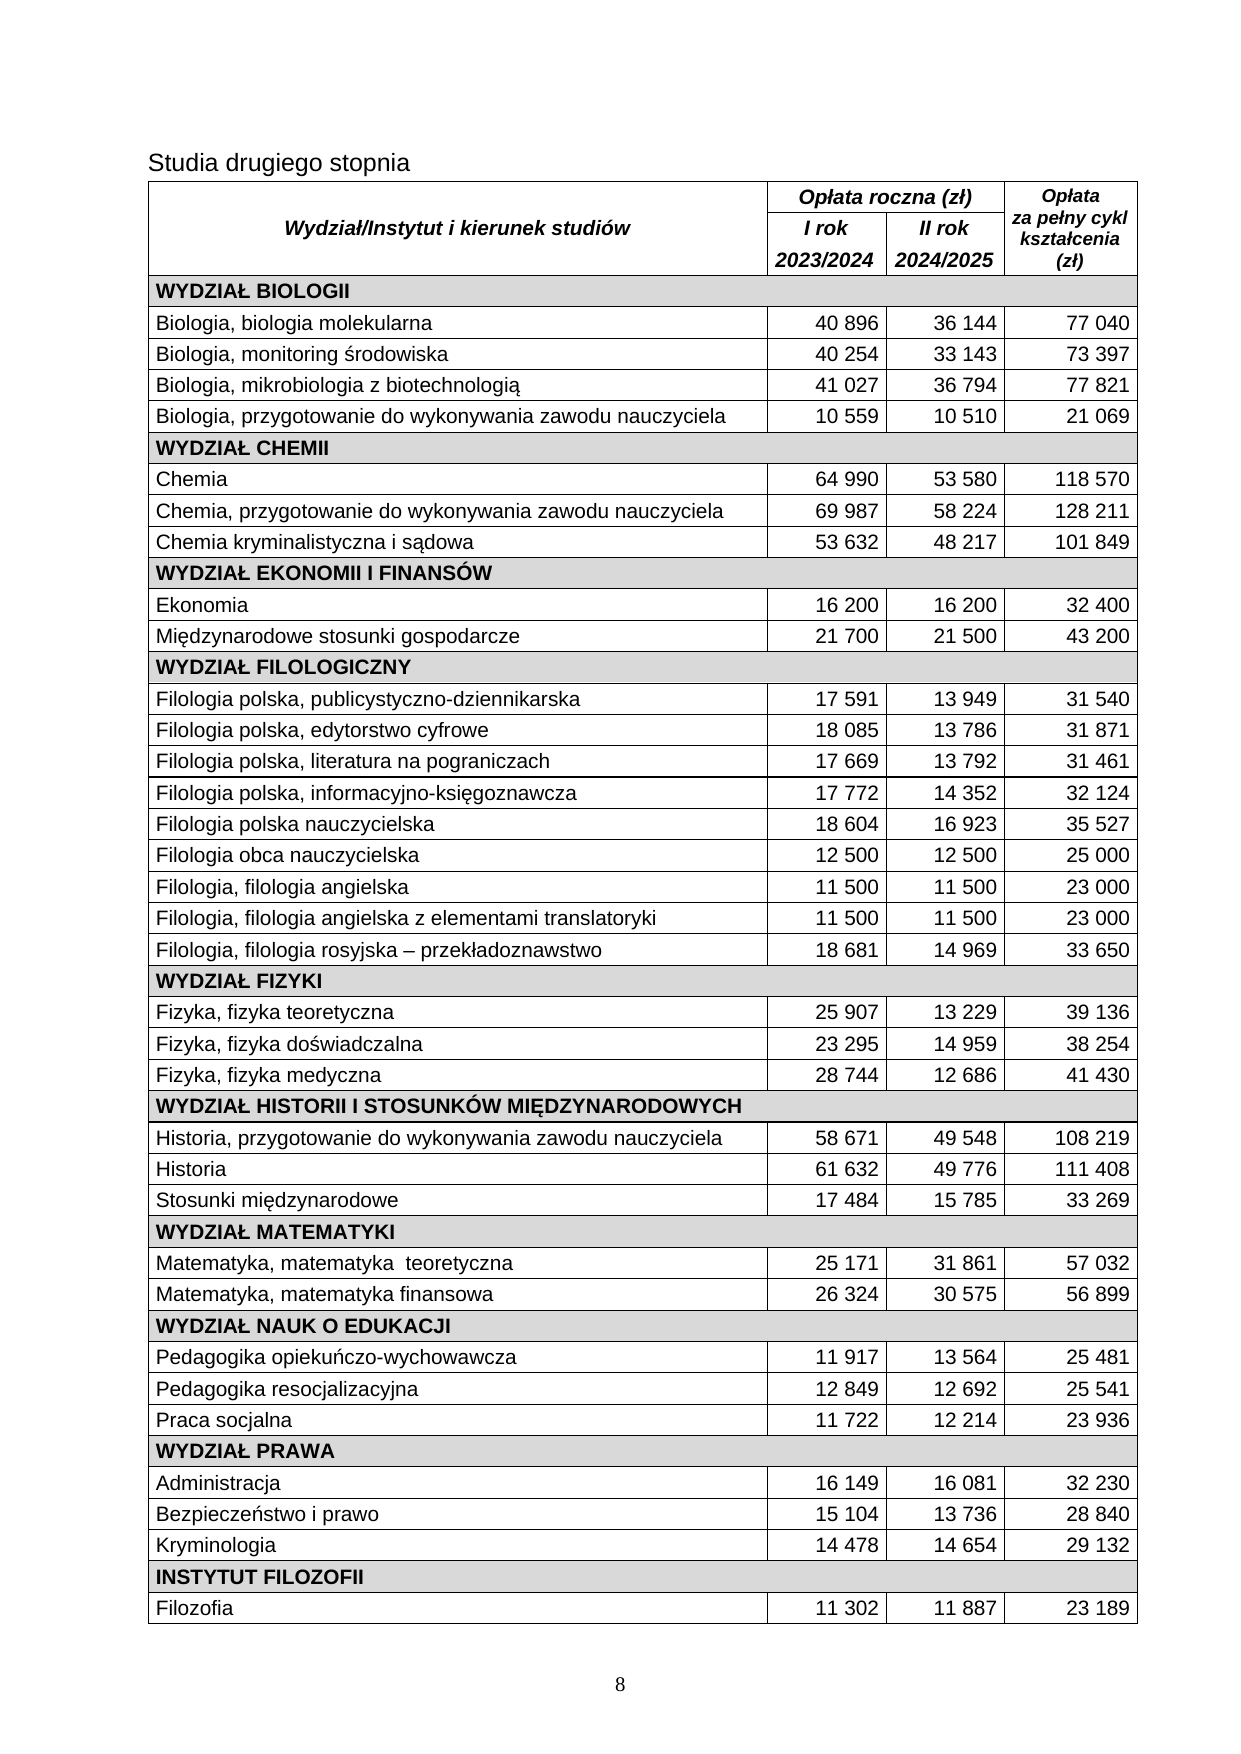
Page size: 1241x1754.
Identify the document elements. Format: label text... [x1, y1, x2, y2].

table_cell 25 171 [768, 1248, 886, 1278]
table_cell 14 969 [887, 934, 1004, 964]
table_cell 77 821 [1005, 370, 1137, 400]
table_cell 77 040 [1005, 307, 1137, 337]
table_cell 21 500 [887, 621, 1004, 651]
table_cell WYDZIAŁ HISTORII I STOSUNKÓW MIĘDZYNARODOWYCH [149, 1091, 1137, 1121]
table_cell 61 632 [768, 1154, 886, 1184]
table_cell 25 541 [1005, 1373, 1137, 1403]
table_cell 36 144 [887, 307, 1004, 337]
table_cell 15 104 [768, 1499, 886, 1529]
table_cell 14 352 [887, 778, 1004, 808]
table_cell 53 632 [768, 527, 886, 557]
table_cell 49 548 [887, 1123, 1004, 1153]
table_cell 17 591 [768, 684, 886, 714]
table_cell Filologia polska nauczycielska [149, 809, 767, 839]
table_cell 16 149 [768, 1467, 886, 1498]
table_cell 33 650 [1005, 934, 1137, 964]
table_cell WYDZIAŁ CHEMII [149, 433, 1137, 463]
table_cell 2023/2024 [768, 244, 886, 275]
table_cell 18 085 [768, 715, 886, 745]
table_cell 118 570 [1005, 464, 1137, 494]
table_cell 12 500 [768, 840, 886, 871]
table_cell 10 510 [887, 401, 1004, 432]
table_cell 31 461 [1005, 746, 1137, 776]
table_cell 13 792 [887, 746, 1004, 776]
table_cell 15 785 [887, 1185, 1004, 1215]
table_cell 13 736 [887, 1499, 1004, 1529]
table_cell Fizyka, fizyka doświadczalna [149, 1028, 767, 1059]
table_cell 48 217 [887, 527, 1004, 557]
table_cell Chemia [149, 464, 767, 494]
table_cell 38 254 [1005, 1028, 1137, 1059]
table_cell Fizyka, fizyka teoretyczna [149, 997, 767, 1027]
table_cell Filologia polska, edytorstwo cyfrowe [149, 715, 767, 745]
table_cell WYDZIAŁ MATEMATYKI [149, 1216, 1137, 1247]
table_cell INSTYTUT FILOZOFII [149, 1561, 1137, 1592]
table_cell 14 478 [768, 1530, 886, 1560]
table_cell 12 214 [887, 1405, 1004, 1435]
table_cell WYDZIAŁ EKONOMII I FINANSÓW [149, 558, 1137, 588]
table_cell 2024/2025 [887, 244, 1004, 275]
table_cell 18 681 [768, 934, 886, 964]
table_cell WYDZIAŁ PRAWA [149, 1436, 1137, 1466]
table_cell 17 484 [768, 1185, 886, 1215]
table_cell Filologia polska, informacyjno-księgoznawcza [149, 778, 767, 808]
table_cell Filologia polska, publicystyczno-dziennikarska [149, 684, 767, 714]
table_cell 31 871 [1005, 715, 1137, 745]
table_cell 12 500 [887, 840, 1004, 871]
table_cell 18 604 [768, 809, 886, 839]
table_cell 11 917 [768, 1342, 886, 1372]
table_cell 23 000 [1005, 872, 1137, 902]
table_cell 16 200 [768, 589, 886, 620]
table_cell [577, 339, 717, 369]
table_cell 26 324 [768, 1279, 886, 1309]
table_cell 36 794 [887, 370, 1004, 400]
table_cell [469, 339, 577, 369]
table_cell 25 000 [1005, 840, 1137, 871]
table_cell 25 907 [768, 997, 886, 1027]
table_cell 40 896 [768, 307, 886, 337]
table_cell 23 295 [768, 1028, 886, 1059]
table_cell 35 527 [1005, 809, 1137, 839]
table_cell 13 949 [887, 684, 1004, 714]
table_cell 40 254 [768, 339, 886, 369]
table_cell Filologia obca nauczycielska [149, 840, 767, 871]
table_cell Biologia, biologia molekularna [149, 307, 767, 337]
table_cell 49 776 [887, 1154, 1004, 1184]
table_header Opłata roczna (zł) [768, 182, 1004, 212]
table_cell 23 936 [1005, 1405, 1137, 1435]
table_cell Ekonomia [149, 589, 767, 620]
table_cell 11 887 [887, 1593, 1004, 1623]
table_cell 108 219 [1005, 1123, 1137, 1153]
table_cell 11 500 [768, 872, 886, 902]
table_cell WYDZIAŁ BIOLOGII [149, 276, 1137, 306]
table_cell 32 400 [1005, 589, 1137, 620]
table_cell 12 849 [768, 1373, 886, 1403]
table_cell 11 500 [887, 903, 1004, 933]
table_cell 73 397 [1005, 339, 1137, 369]
table_cell 43 200 [1005, 621, 1137, 651]
table_cell 11 302 [768, 1593, 886, 1623]
table_cell Międzynarodowe stosunki gospodarcze [149, 621, 767, 651]
table_cell 28 840 [1005, 1499, 1137, 1529]
table_cell 41 430 [1005, 1060, 1137, 1090]
table_cell Kryminologia [149, 1530, 767, 1560]
table_header Wydział/Instytut i kierunek studiów [149, 182, 767, 275]
table_cell Chemia, przygotowanie do wykonywania zawodu nauczyciela [149, 495, 767, 526]
table_cell WYDZIAŁ FILOLOGICZNY [149, 652, 1137, 682]
table_cell 16 200 [887, 589, 1004, 620]
table_cell WYDZIAŁ NAUK O EDUKACJI [149, 1311, 1137, 1341]
table_cell 53 580 [887, 464, 1004, 494]
table_cell Pedagogika opiekuńczo-wychowawcza [149, 1342, 767, 1372]
table_cell Matematyka, matematyka finansowa [149, 1279, 767, 1309]
text Studia drugiego stopnia [148, 148, 1092, 176]
table_cell 29 132 [1005, 1530, 1137, 1560]
table_cell Filologia, filologia rosyjska – przekładoznawstwo [149, 934, 767, 964]
table_cell Pedagogika resocjalizacyjna [149, 1373, 767, 1403]
table_cell 16 081 [887, 1467, 1004, 1498]
table_cell 13 786 [887, 715, 1004, 745]
table_cell 16 923 [887, 809, 1004, 839]
table_cell 58 671 [768, 1123, 886, 1153]
table_cell Historia, przygotowanie do wykonywania zawodu nauczyciela [149, 1123, 767, 1153]
table_cell 56 899 [1005, 1279, 1137, 1309]
table_cell 41 027 [768, 370, 886, 400]
table_cell 33 143 [887, 339, 1004, 369]
table_cell 13 229 [887, 997, 1004, 1027]
table_cell 31 861 [887, 1248, 1004, 1278]
table_cell 17 669 [768, 746, 886, 776]
table_cell 11 722 [768, 1405, 886, 1435]
table_cell 25 481 [1005, 1342, 1137, 1372]
table_cell 39 136 [1005, 997, 1137, 1027]
table_header Opłata za pełny cykl kształcenia (zł) [1005, 182, 1137, 275]
table_cell 14 959 [887, 1028, 1004, 1059]
table_cell 69 987 [768, 495, 886, 526]
table_cell 12 692 [887, 1373, 1004, 1403]
table_cell 33 269 [1005, 1185, 1137, 1215]
table_cell Filozofia [149, 1593, 767, 1623]
table_cell Filologia polska, literatura na pograniczach [149, 746, 767, 776]
table_cell 23 189 [1005, 1593, 1137, 1623]
table_cell 111 408 [1005, 1154, 1137, 1184]
table_cell 10 559 [768, 401, 886, 432]
table_cell 11 500 [887, 872, 1004, 902]
table_cell 13 564 [887, 1342, 1004, 1372]
table_cell Fizyka, fizyka medyczna [149, 1060, 767, 1090]
table_cell 14 654 [887, 1530, 1004, 1560]
table_cell [717, 339, 767, 369]
table_cell 58 224 [887, 495, 1004, 526]
table_cell 21 700 [768, 621, 886, 651]
table_cell Biologia, mikrobiologia z biotechnologią [149, 370, 767, 400]
table_cell 11 500 [768, 903, 886, 933]
table_cell 32 230 [1005, 1467, 1137, 1498]
table_cell 23 000 [1005, 903, 1137, 933]
table_cell Biologia, monitoring środowiska [149, 339, 469, 369]
table_cell I rok [768, 213, 886, 243]
table_cell Matematyka, matematyka teoretyczna [149, 1248, 767, 1278]
table_cell 31 540 [1005, 684, 1137, 714]
table_cell 101 849 [1005, 527, 1137, 557]
table_cell Biologia, przygotowanie do wykonywania zawodu nauczyciela [149, 401, 767, 432]
table_cell Stosunki międzynarodowe [149, 1185, 767, 1215]
table_cell Administracja [149, 1467, 767, 1498]
table_cell 28 744 [768, 1060, 886, 1090]
table_cell 12 686 [887, 1060, 1004, 1090]
table_cell Praca socjalna [149, 1405, 767, 1435]
table_cell 30 575 [887, 1279, 1004, 1309]
table_cell 21 069 [1005, 401, 1137, 432]
table_cell II rok [887, 213, 1004, 243]
table_cell Historia [149, 1154, 767, 1184]
table_cell Chemia kryminalistyczna i sądowa [149, 527, 767, 557]
table_cell Bezpieczeństwo i prawo [149, 1499, 767, 1529]
table_cell 32 124 [1005, 778, 1137, 808]
table_cell WYDZIAŁ FIZYKI [149, 966, 1137, 996]
table_cell 57 032 [1005, 1248, 1137, 1278]
table_cell Filologia, filologia angielska [149, 872, 767, 902]
table_cell 17 772 [768, 778, 886, 808]
table_cell 64 990 [768, 464, 886, 494]
table_cell 128 211 [1005, 495, 1137, 526]
table_cell Filologia, filologia angielska z elementami translatoryki [149, 903, 767, 933]
